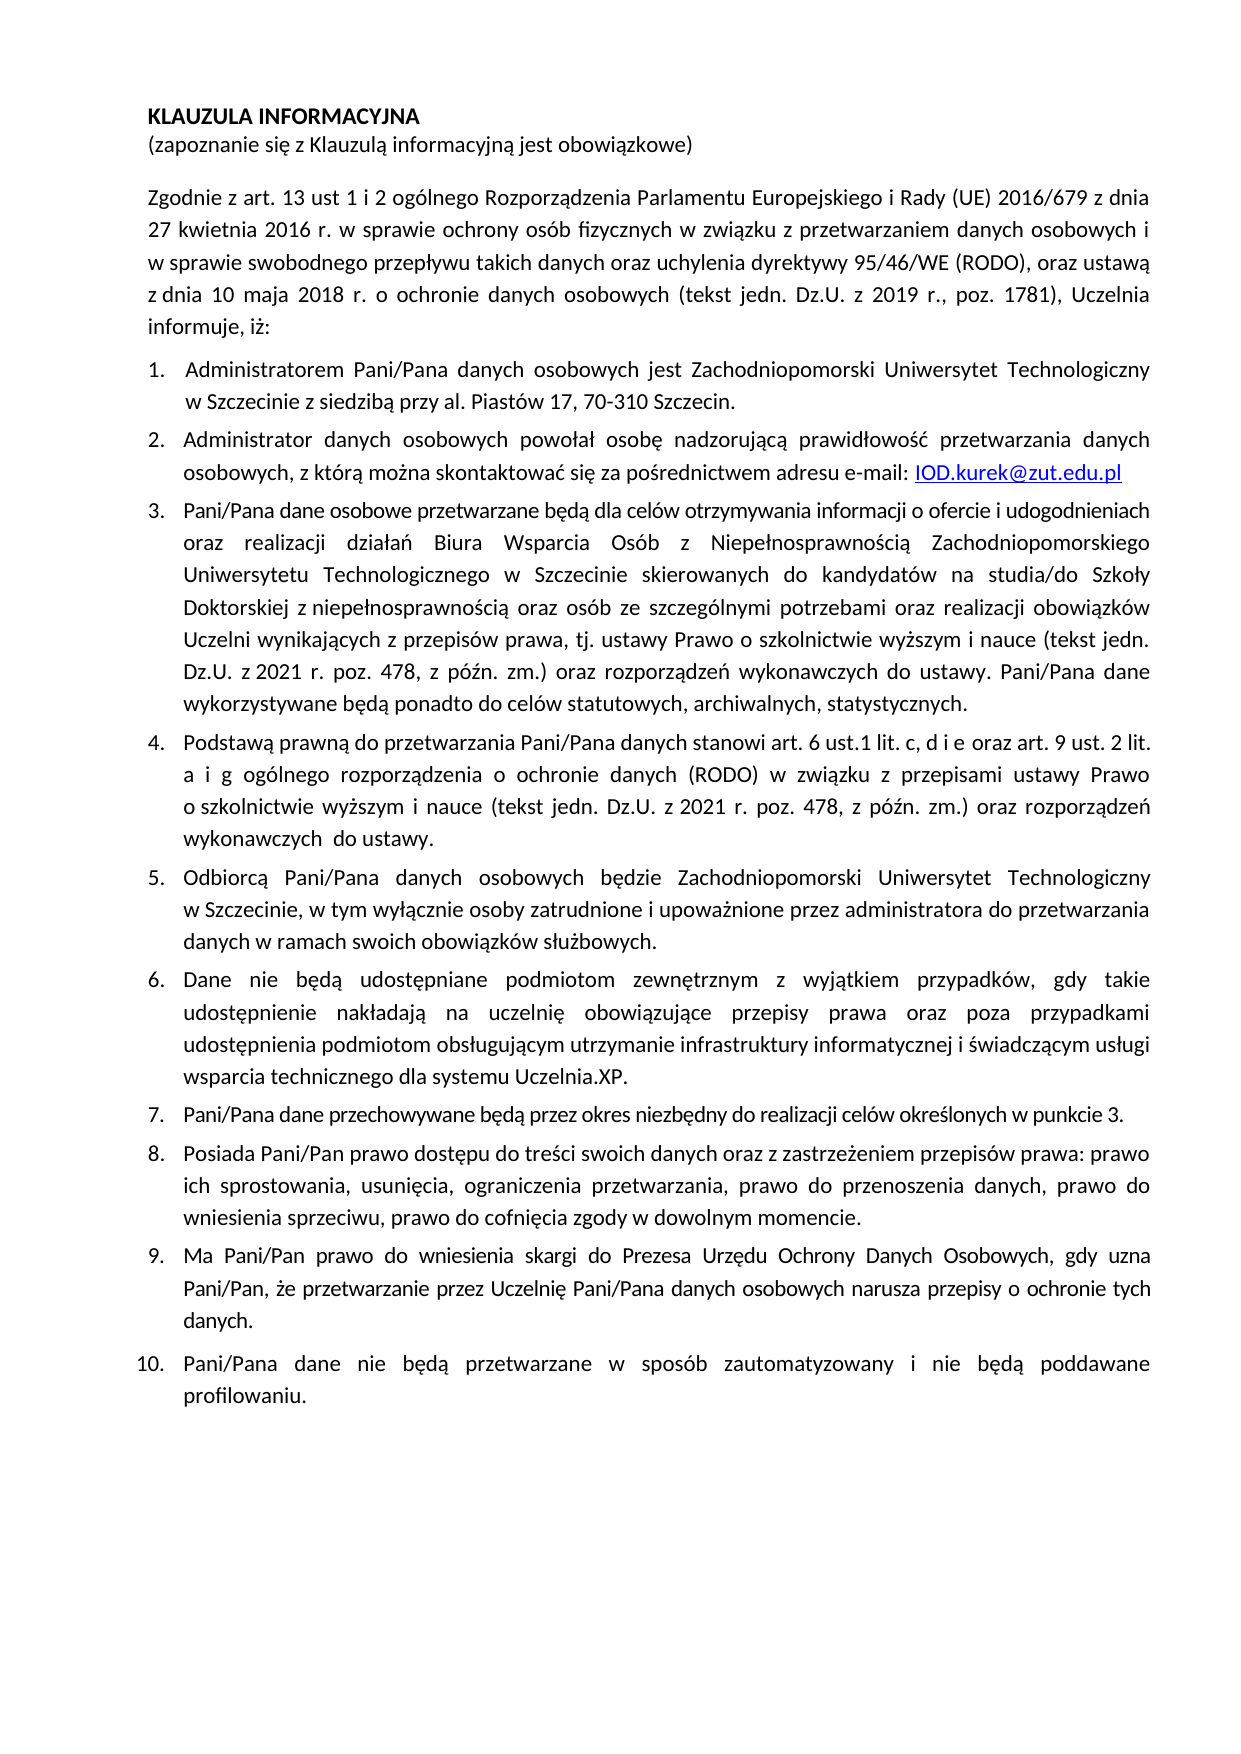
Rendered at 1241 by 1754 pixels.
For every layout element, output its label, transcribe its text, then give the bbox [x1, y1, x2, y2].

list Odbiorcą Pani/Pana danych osobowych będzie Zachodniopomorski Uniwersytet Technologiczny w Szczecinie, w tym wyłącznie osoby zatrudnione i upoważnione przez administratora do przetwarzania danych w ramach swoich obowiązków służbowych. [148, 863, 1152, 955]
list Administrator danych osobowych powołał osobę nadzorującą prawidłowość przetwarzania danych osobowych, z którą można skontaktować się za pośrednictwem adresu e-mail: IOD.kurek@zut.edu.pl [148, 425, 1152, 486]
list Posiada Pani/Pan prawo dostępu do treści swoich danych oraz z zastrzeżeniem przepisów prawa: prawo ich sprostowania, usunięcia, ograniczenia przetwarzania, prawo do przenoszenia danych, prawo do wniesienia sprzeciwu, prawo do cofnięcia zgody w dowolnym momencie. [148, 1139, 1152, 1231]
list Pani/Pana dane przechowywane będą przez okres niezbędny do realizacji celów określonych w punkcie 3. [148, 1100, 1152, 1128]
text Zgodnie z art. 13 ust 1 i 2 ogólnego Rozporządzenia Parlamentu Europejskiego i Rady (UE) 2016/679 z dnia 27 kwietnia 2016 r. w sprawie ochrony osób fizycznych w związku z przetwarzaniem danych osobowych i w sprawie swobodnego przepływu takich danych oraz uchylenia dyrektywy 95/46/WE (RODO), oraz ustawą z dnia 10 maja 2018 r. o ochronie danych osobowych (tekst jedn. Dz.U. z 2019 r., poz. 1781), Uczelnia informuje, iż: [148, 183, 1152, 340]
text KLAUZULA INFORMACYJNA (zapoznanie się z Klauzulą informacyjną jest obowiązkowe) [148, 101, 1152, 158]
list Dane nie będą udostępniane podmiotom zewnętrznym z wyjątkiem przypadków, gdy takie udostępnienie nakładają na uczelnię obowiązujące przepisy prawa oraz poza przypadkami udostępnienia podmiotom obsługującym utrzymanie infrastruktury informatycznej i świadczącym usługi wsparcia technicznego dla systemu Uczelnia.XP. [148, 965, 1152, 1090]
list Podstawą prawną do przetwarzania Pani/Pana danych stanowi art. 6 ust.1 lit. c, d i e oraz art. 9 ust. 2 lit. a i g ogólnego rozporządzenia o ochronie danych (RODO) w związku z przepisami ustawy Prawo o szkolnictwie wyższym i nauce (tekst jedn. Dz.U. z 2021 r. poz. 478, z późn. zm.) oraz rozporządzeń wykonawczych do ustawy. [148, 728, 1152, 852]
list Administratorem Pani/Pana danych osobowych jest Zachodniopomorski Uniwersytet Technologiczny w Szczecinie z siedzibą przy al. Piastów 17, 70-310 Szczecin. [148, 355, 1152, 415]
list Pani/Pana dane osobowe przetwarzane będą dla celów otrzymywania informacji o ofercie i udogodnieniach oraz realizacji działań Biura Wsparcia Osób z Niepełnosprawnością Zachodniopomorskiego Uniwersytetu Technologicznego w Szczecinie skierowanych do kandydatów na studia/do Szkoły Doktorskiej z niepełnosprawnością oraz osób ze szczególnymi potrzebami oraz realizacji obowiązków Uczelni wynikających z przepisów prawa, tj. ustawy Prawo o szkolnictwie wyższym i nauce (tekst jedn. Dz.U. z 2021 r. poz. 478, z późn. zm.) oraz rozporządzeń wykonawczych do ustawy. Pani/Pana dane wykorzystywane będą ponadto do celów statutowych, archiwalnych, statystycznych. [148, 496, 1152, 717]
list Ma Pani/Pan prawo do wniesienia skargi do Prezesa Urzędu Ochrony Danych Osobowych, gdy uzna Pani/Pan, że przetwarzanie przez Uczelnię Pani/Pana danych osobowych narusza przepisy o ochronie tych danych. [148, 1242, 1152, 1334]
list Pani/Pana dane nie będą przetwarzane w sposób zautomatyzowany i nie będą poddawane profilowaniu. [136, 1349, 1152, 1409]
